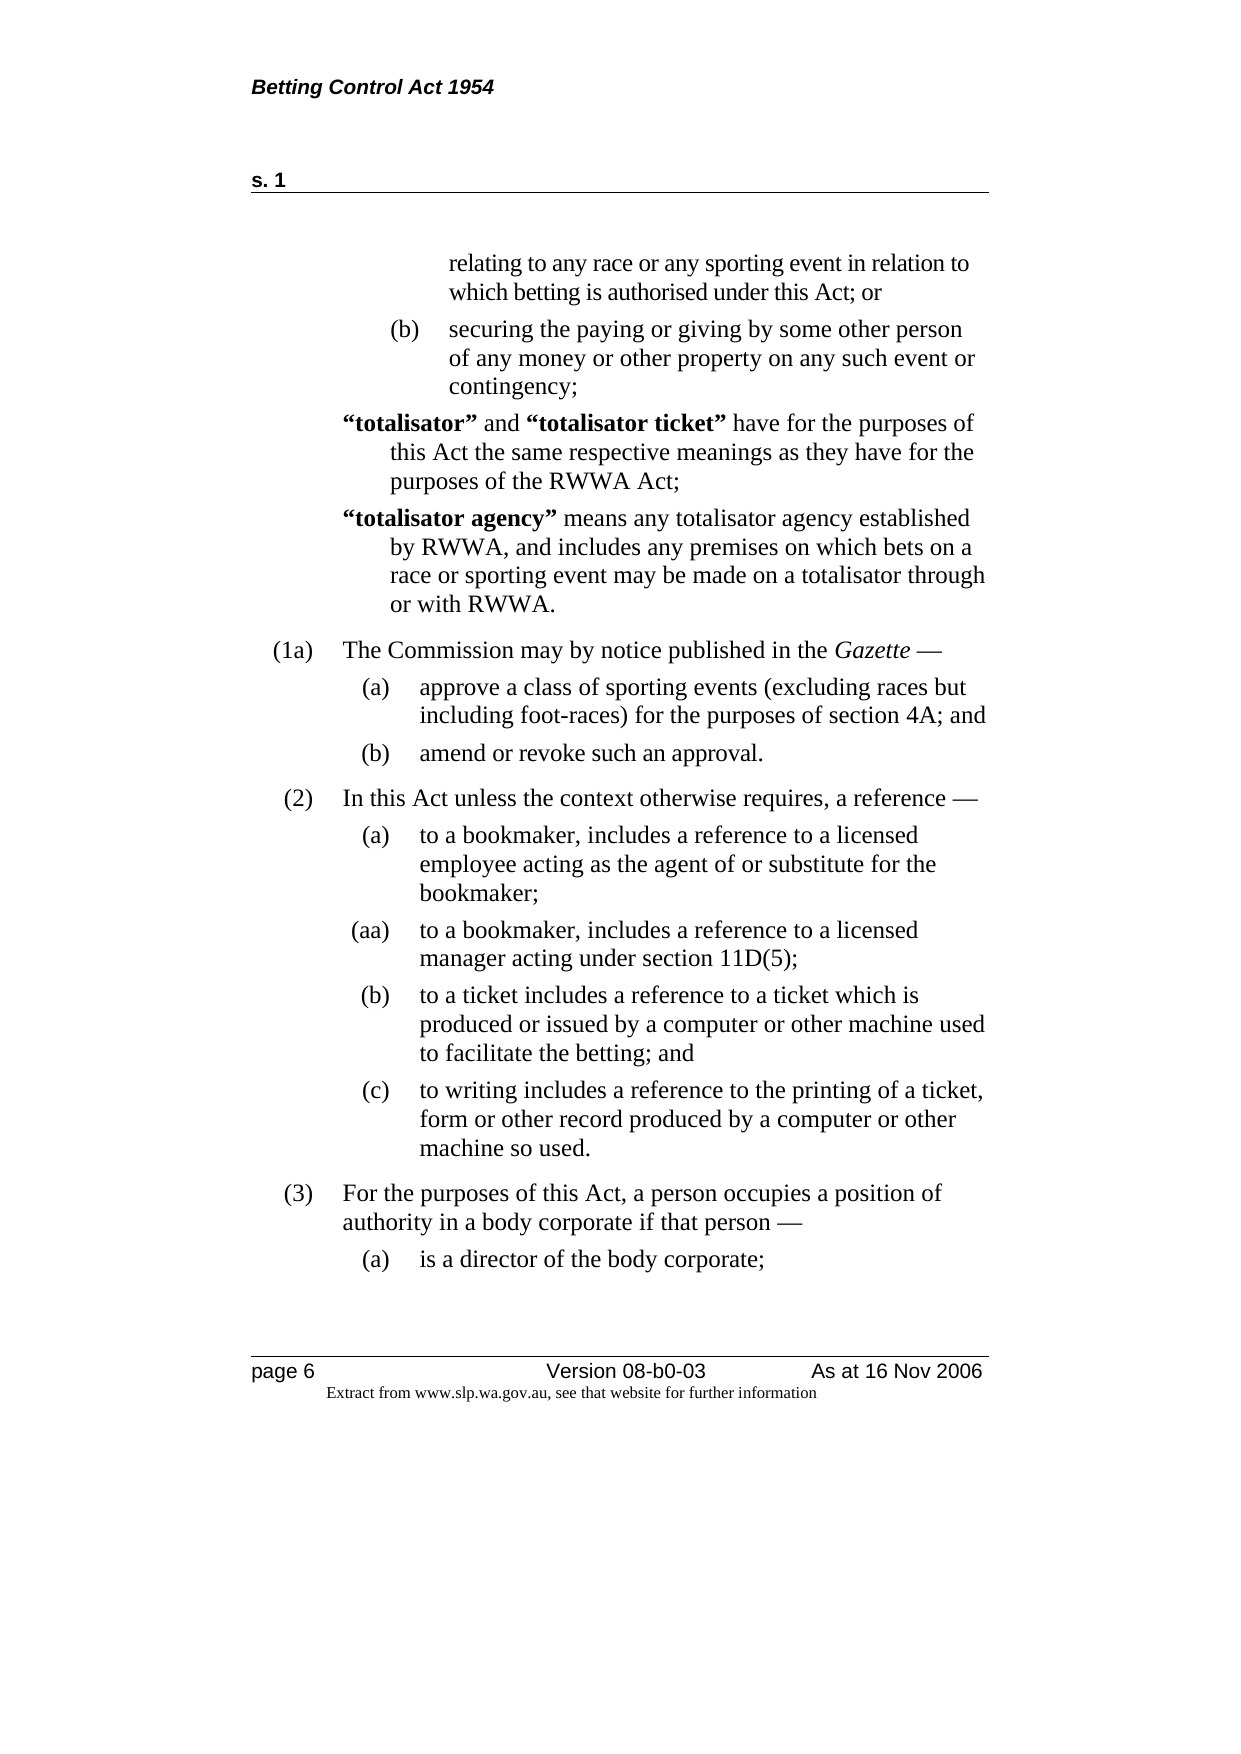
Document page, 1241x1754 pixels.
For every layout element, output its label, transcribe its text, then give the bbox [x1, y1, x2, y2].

text (b) to a ticket includes a reference to a ticket which is produced or issued by a computer or other machine used to facilitate the betting; and [251, 981, 989, 1067]
text (3) For the purposes of this Act, a person occupies a position of authority in a body corporate if that person — [251, 1178, 989, 1236]
text (c) to writing includes a reference to the printing of a ticket, form or other record produced by a computer or other machine so used. [251, 1075, 989, 1161]
text “totalisator agency” means any totalisator agency established by RWWA, and includes any premises on which bets on a race or sporting event may be made on a totalisator through or with RWWA. [251, 503, 989, 618]
text (2) In this Act unless the context otherwise requires, a reference — [251, 783, 989, 812]
text (a) to a bookmaker, includes a reference to a licensed employee acting as the agent of or substitute for the bookmaker; [251, 820, 989, 906]
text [251, 248, 989, 306]
text (aa) to a bookmaker, includes a reference to a licensed manager acting under section 11D(5); [251, 915, 989, 972]
text (b) amend or revoke such an approval. [251, 738, 989, 766]
text (a) is a director of the body corporate; [251, 1244, 989, 1273]
text “totalisator” and “totalisator ticket” have for the purposes of this Act the same respective meanings as they have for the purposes of the RWWA Act; [251, 408, 989, 495]
text (b) securing the paying or giving by some other person of any money or other property on any such event or contingency; [251, 314, 989, 400]
text (1a) The Commission may by notice published in the Gazette — [251, 635, 989, 663]
text (a) approve a class of sporting events (excluding races but including foot-races) for the purposes of section 4A; and [251, 672, 989, 729]
